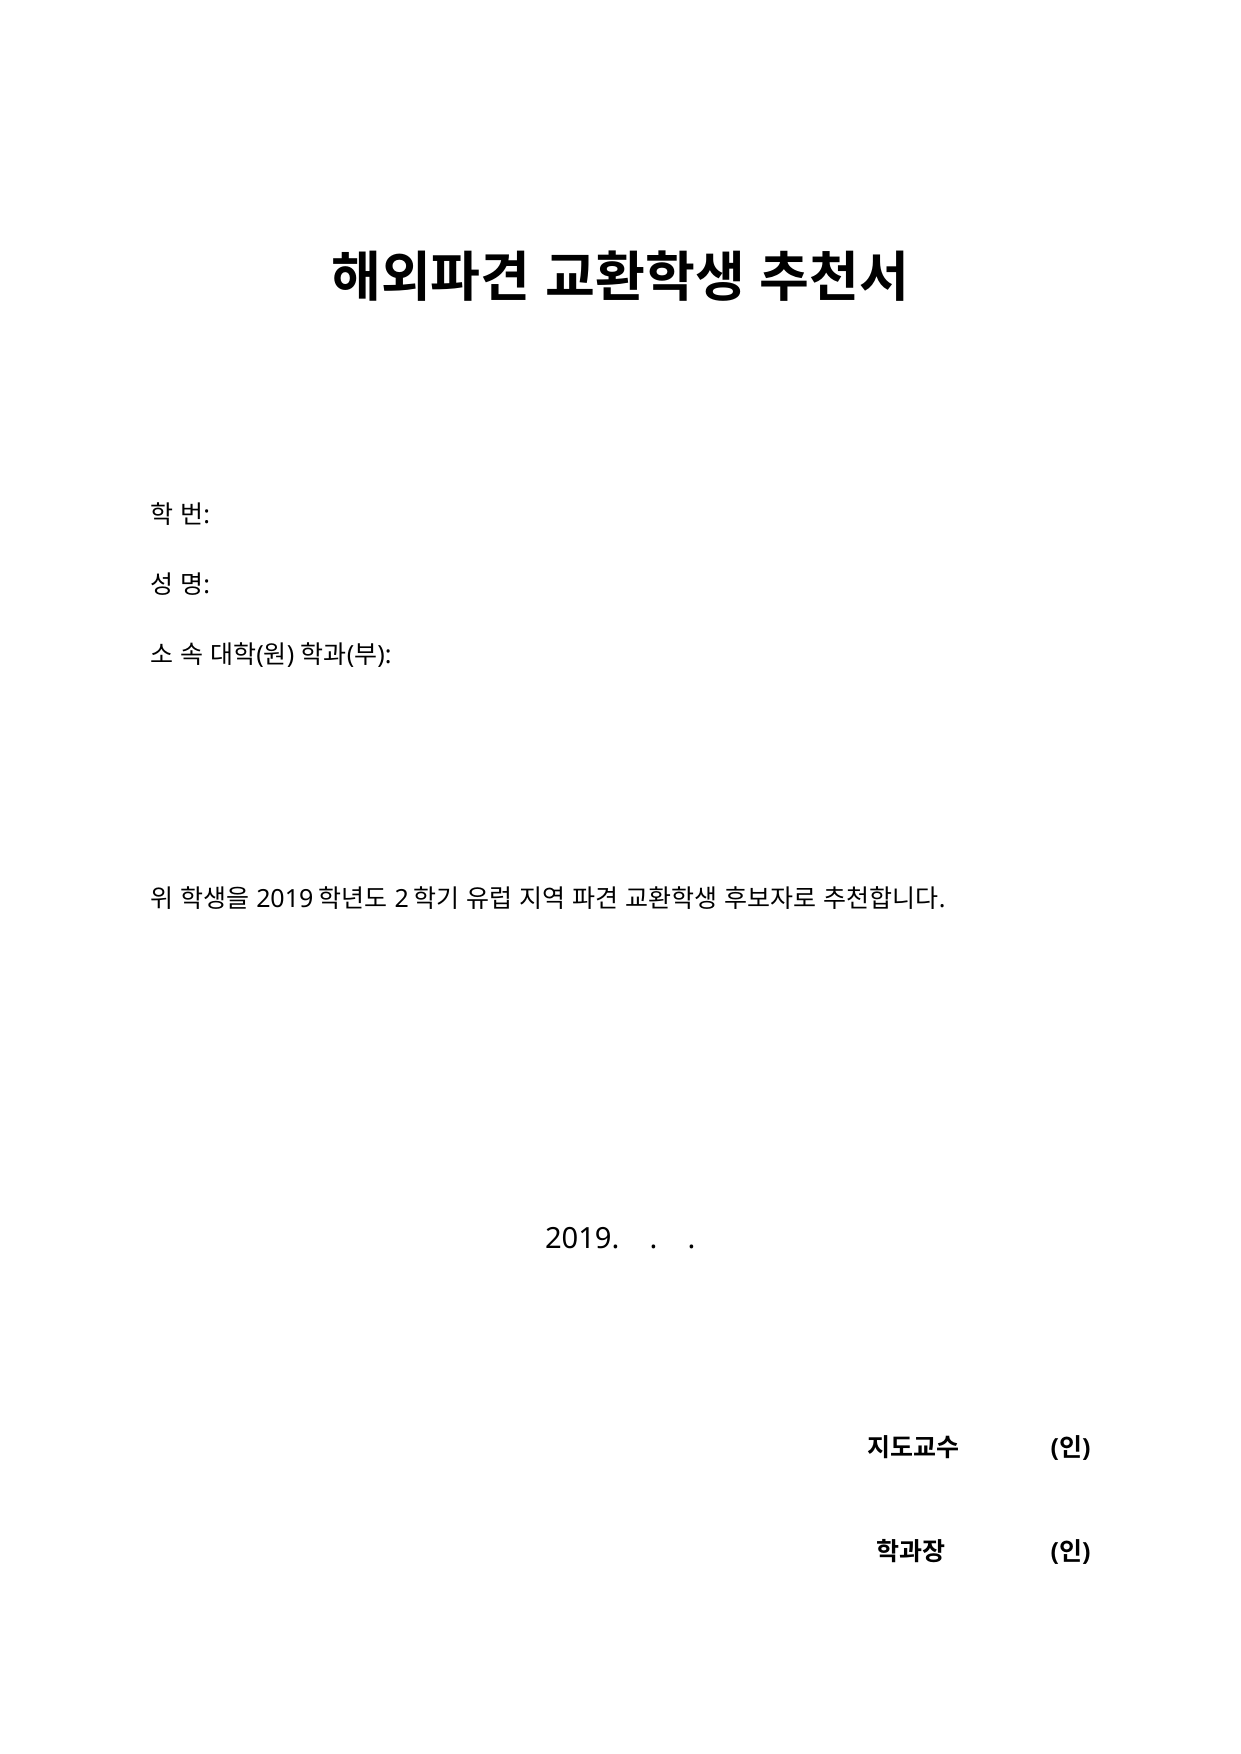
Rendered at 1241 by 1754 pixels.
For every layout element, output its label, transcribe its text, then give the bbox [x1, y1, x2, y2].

text 소 속 대학(원) 학과(부): [150, 635, 1090, 671]
text 해외파견 교환학생 추천서 [150, 234, 1090, 312]
text 지도교수 (인) [150, 1427, 1090, 1464]
text 성 명: [150, 564, 1090, 601]
text 학 번: [150, 494, 1090, 531]
text 학과장 (인) [150, 1532, 1090, 1568]
text 2019. . . [150, 1217, 1090, 1257]
text 위 학생을 2019학년도 2학기 유럽 지역 파견 교환학생 후보자로 추천합니다. [150, 878, 1090, 915]
